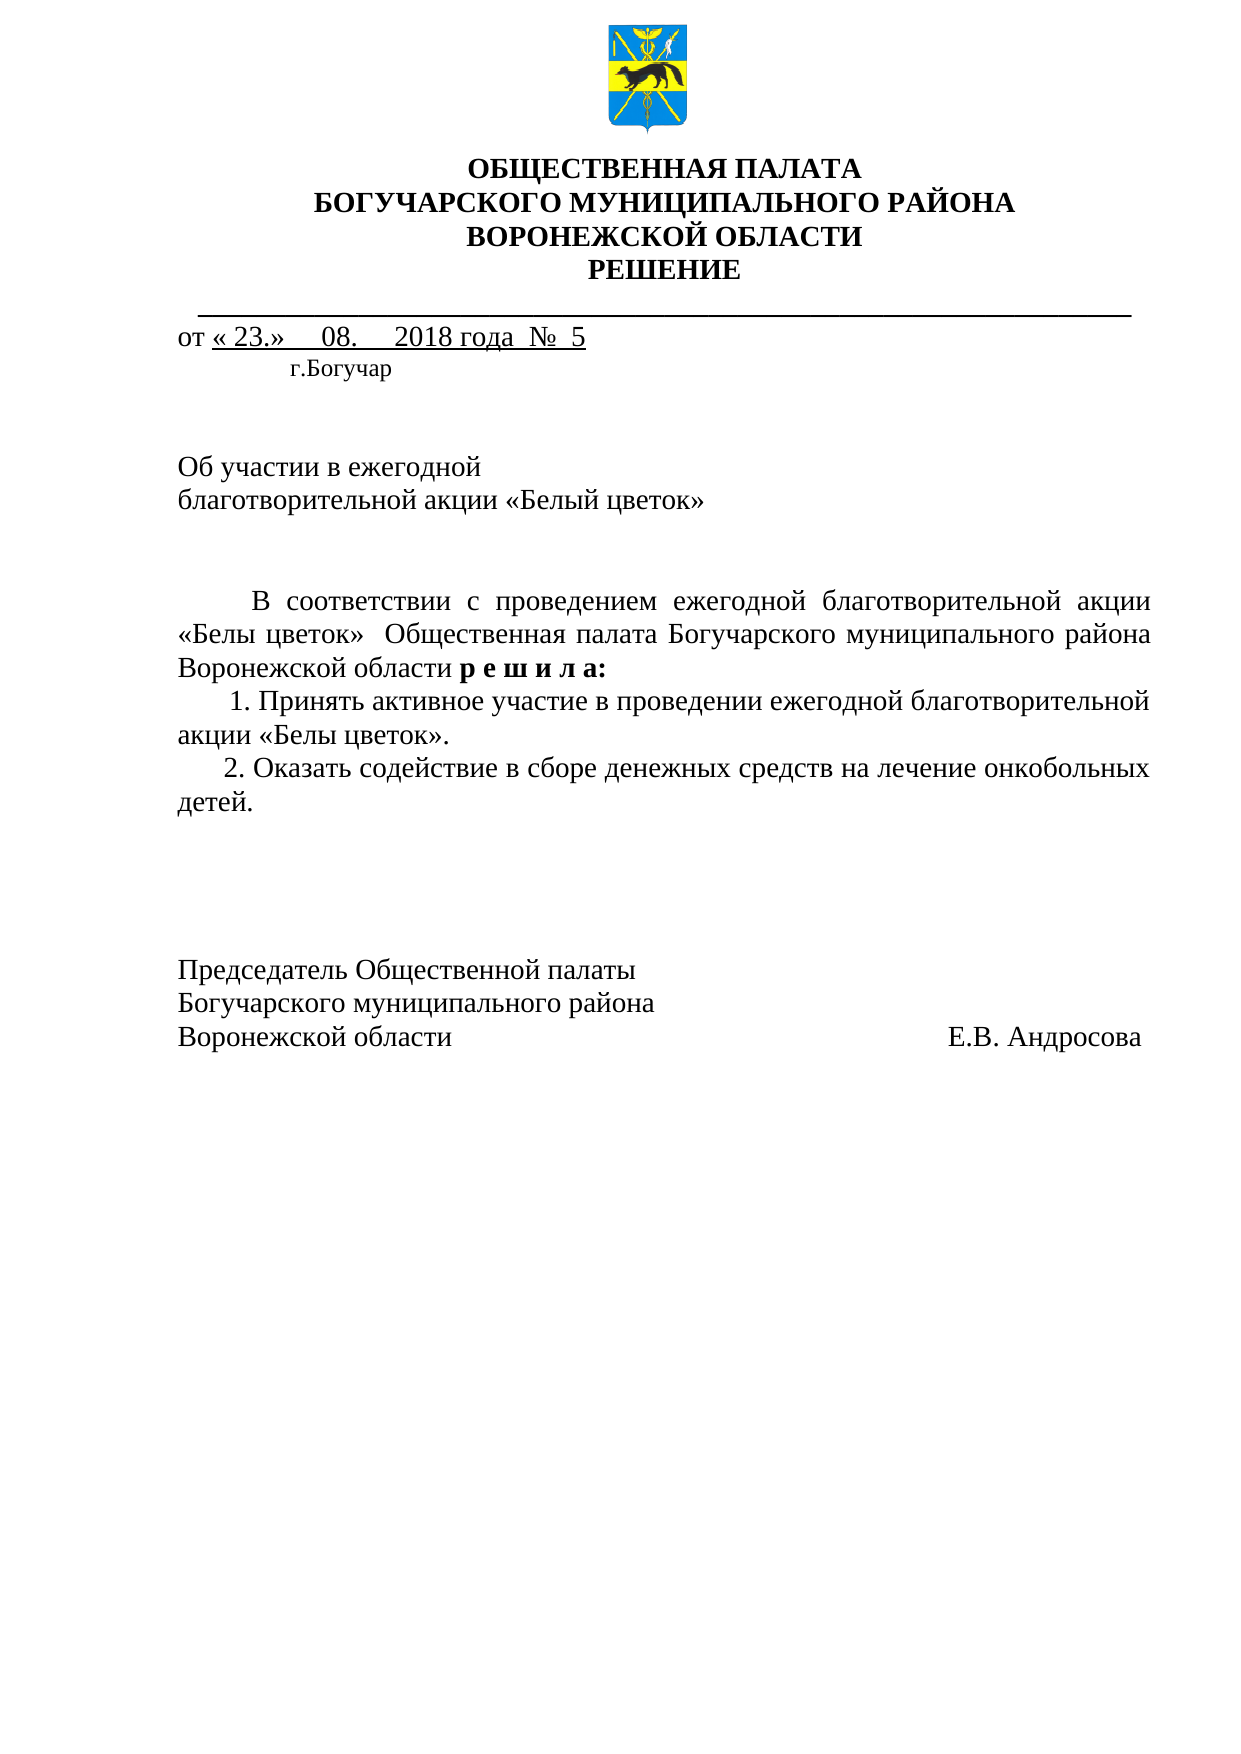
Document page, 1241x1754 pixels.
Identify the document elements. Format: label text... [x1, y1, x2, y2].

text Воронежской области Е.В. Андросова [177, 1019, 1152, 1052]
text 2. Оказать содействие в сборе денежных средств на лечение онкобольных детей. [177, 751, 1152, 818]
text Об участии в ежегодной [177, 449, 1152, 482]
text благотворительной акции «Белый цветок» [177, 482, 1152, 516]
text ________________________________________________________________ [177, 286, 1152, 319]
text В соответствии с проведением ежегодной благотворительной акции «Белы цветок» Общественная палата Богучарского муниципального района Воронежской области р е ш и л а: [177, 583, 1152, 683]
text ОБЩЕСТВЕННАЯ ПАЛАТА [177, 152, 1152, 185]
text Председатель Общественной палаты [177, 952, 1152, 985]
text Богучарского муниципального района [177, 985, 1152, 1019]
text РЕШЕНИЕ [177, 252, 1152, 286]
text ВОРОНЕЖСКОЙ ОБЛАСТИ [177, 219, 1152, 252]
text 1. Принять активное участие в проведении ежегодной благотворительной акции «Белы цветок». [177, 683, 1152, 751]
text от « 23.» 08. 2018 года № 5 [177, 319, 1152, 353]
text г.Богучар [177, 353, 1152, 382]
text БОГУЧАРСКОГО МУНИЦИПАЛЬНОГО РАЙОНА [177, 185, 1152, 219]
